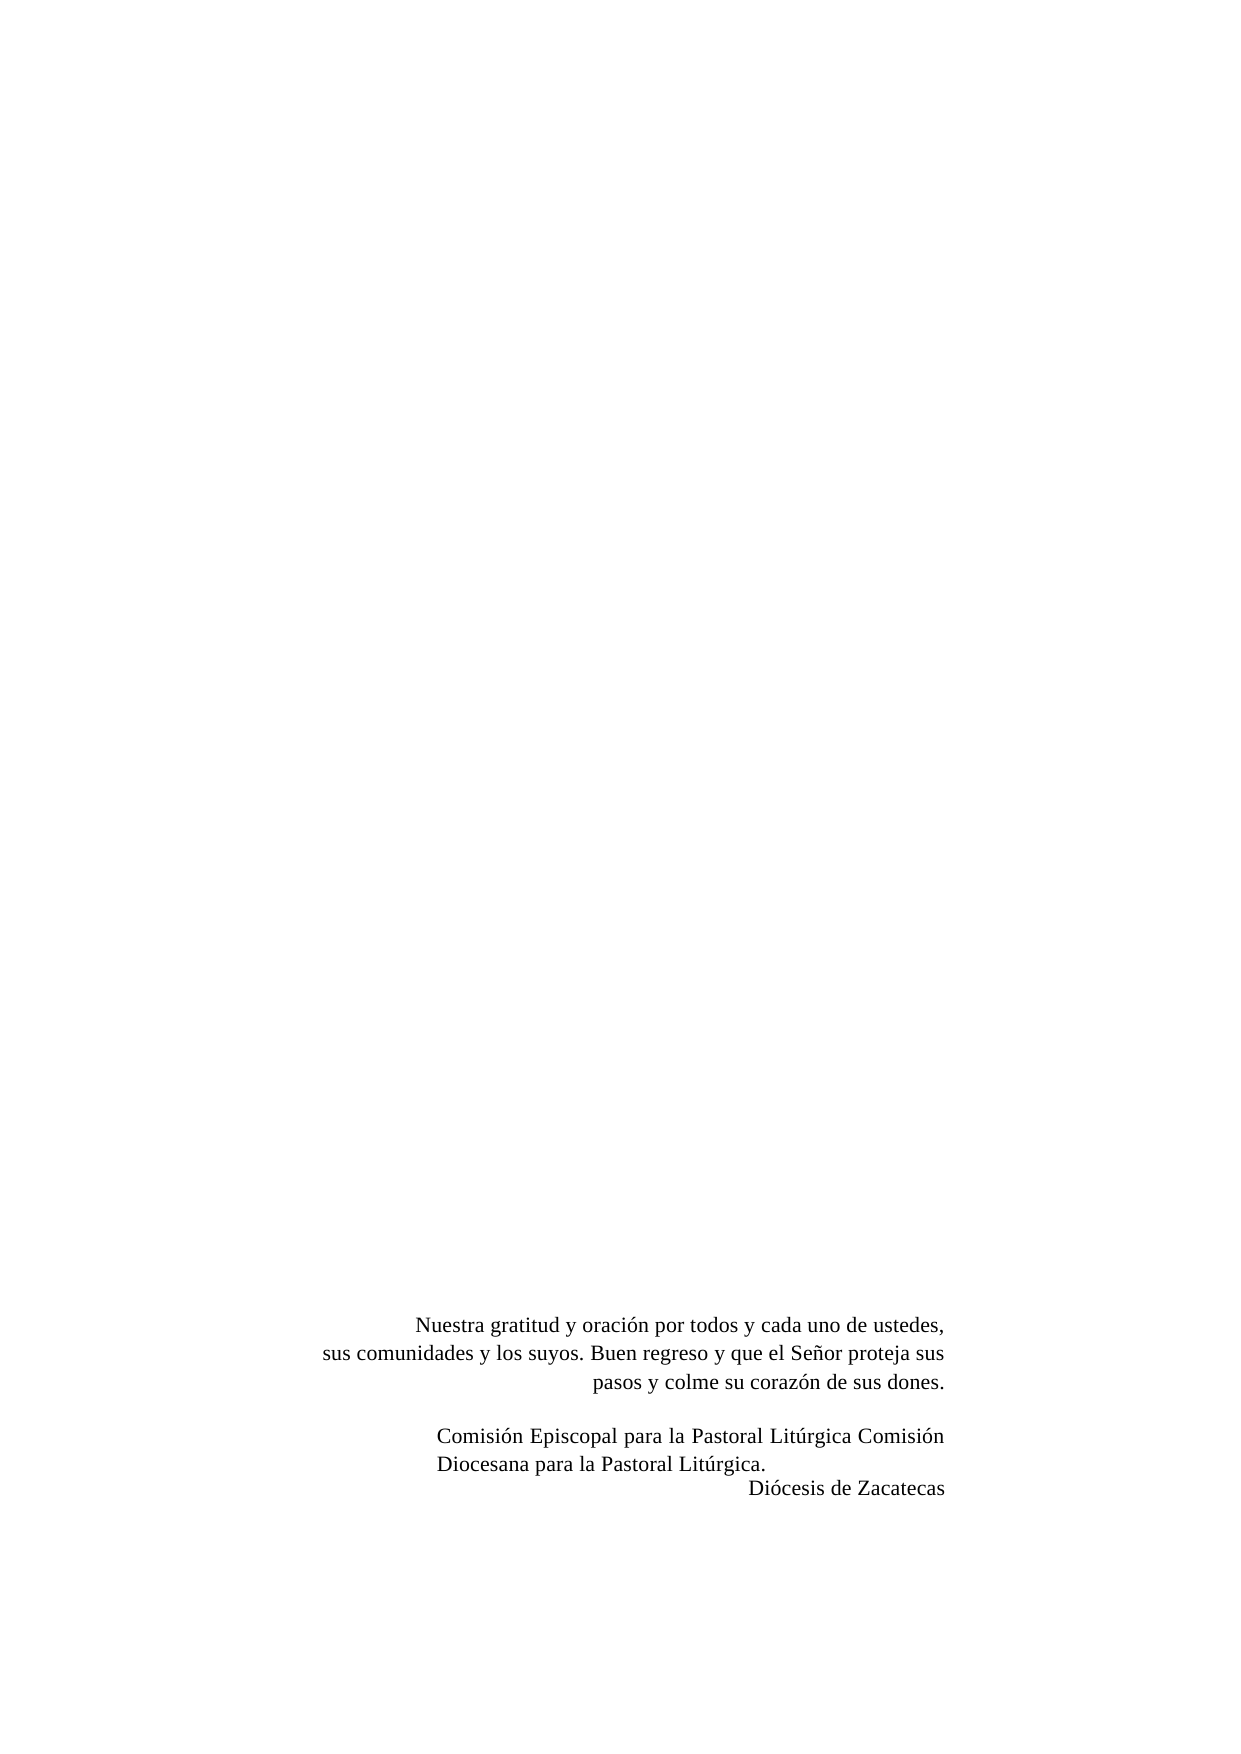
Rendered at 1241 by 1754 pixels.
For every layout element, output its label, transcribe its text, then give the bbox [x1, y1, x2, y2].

text Comisión Episcopal para la Pastoral Litúrgica Comisión Diocesana para la Pastoral Litúrgica. [437, 1420, 945, 1477]
text Nuestra gratitud y oración por todos y cada uno de ustedes, [293, 1315, 945, 1337]
text Diócesis de Zacatecas [293, 1477, 945, 1499]
text sus comunidades y los suyos. Buen regreso y que el Señor proteja sus pasos y colme su corazón de sus dones. [293, 1337, 945, 1395]
